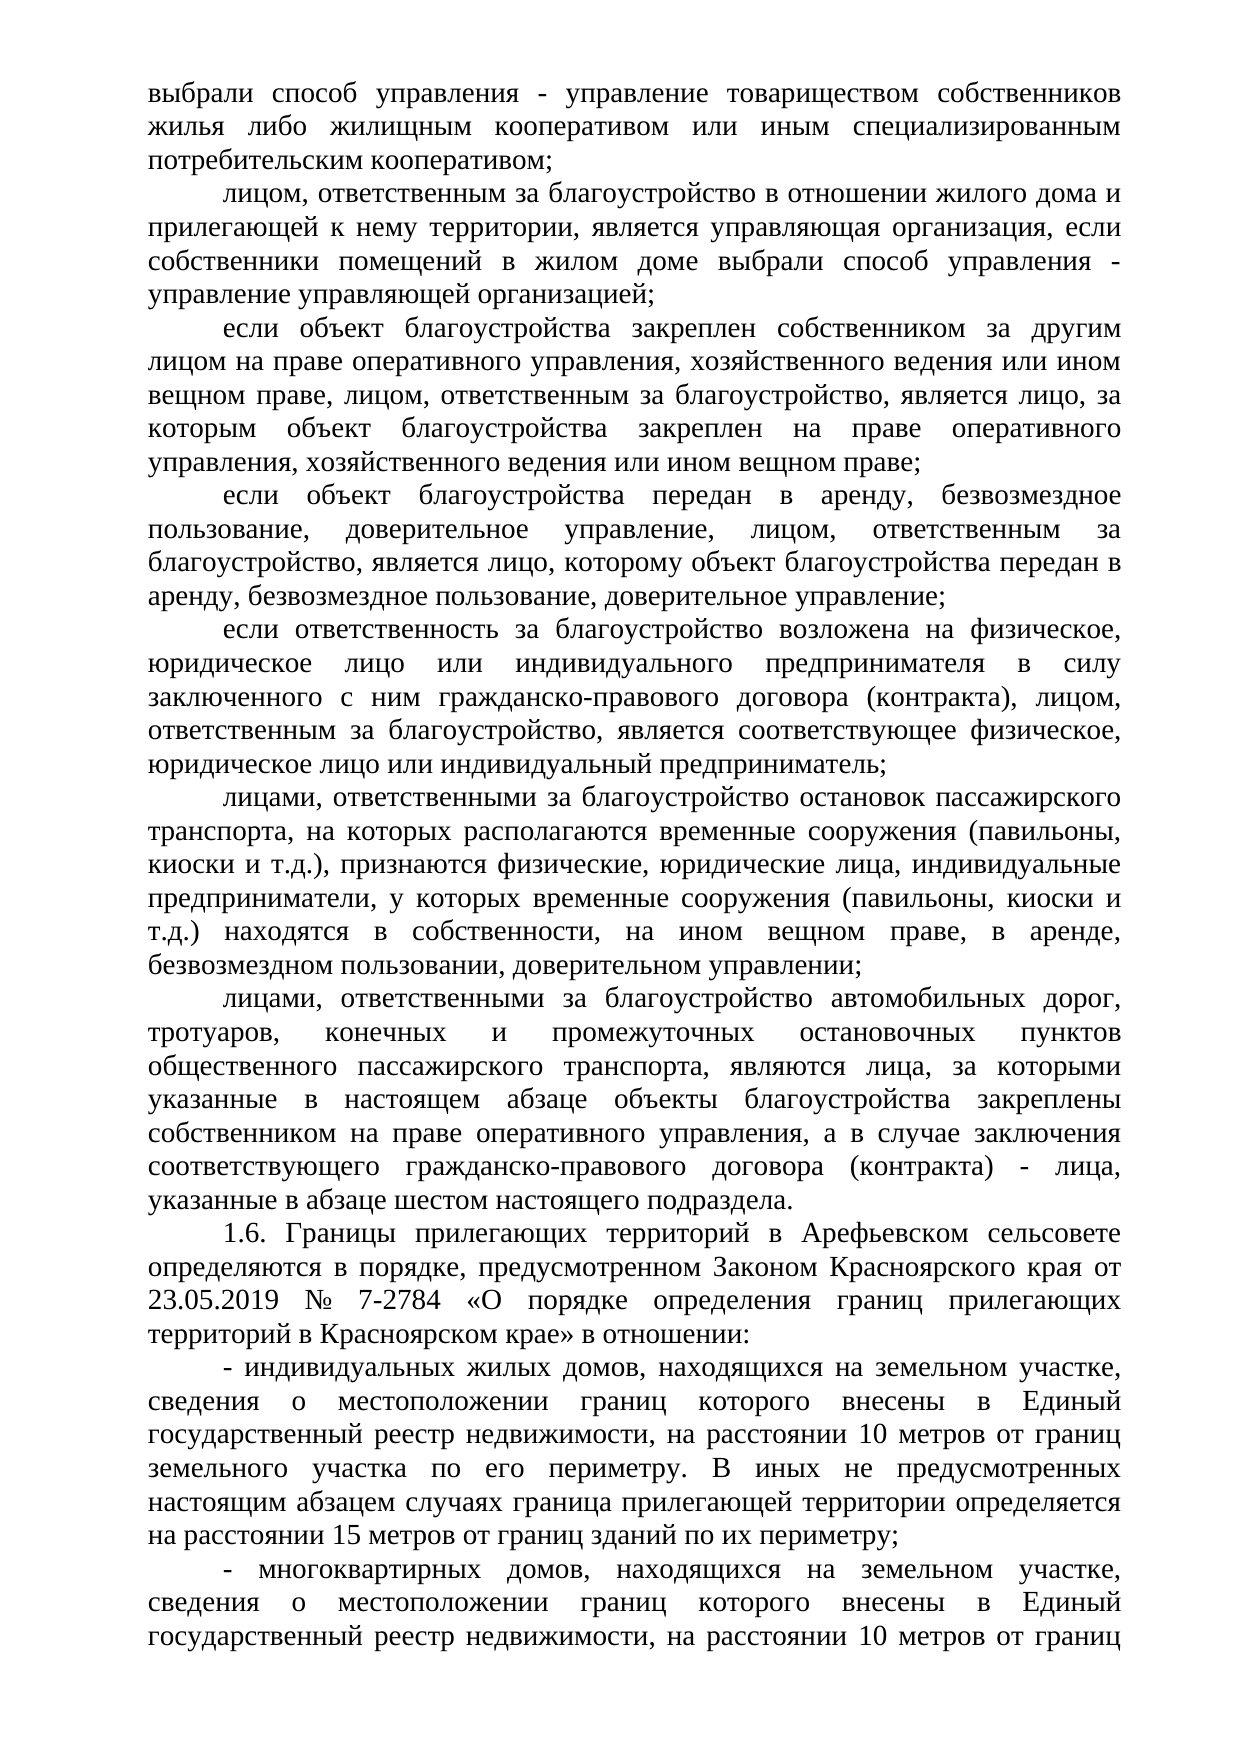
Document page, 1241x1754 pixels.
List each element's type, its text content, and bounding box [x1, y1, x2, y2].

text если объект благоустройства закреплен собственником за другим лицом на праве оперативного управления, хозяйственного ведения или ином вещном праве, лицом, ответственным за благоустройство, является лицо, за которым объект благоустройства закреплен на праве оперативного управления, хозяйственного ведения или ином вещном праве; [148, 310, 1122, 477]
text - индивидуальных жилых домов, находящихся на земельном участке, сведения о местоположении границ которого внесены в Единый государственный реестр недвижимости, на расстоянии от границ земельного участка по его периметру. В иных не предусмотренных настоящим абзацем случаях граница прилегающей территории определяется на расстоянии от границ зданий по их периметру; [148, 1349, 1122, 1551]
text если ответственность за благоустройство возложена на физическое, юридическое лицо или индивидуального предпринимателя в силу заключенного с ним гражданско-правового договора (контракта), лицом, ответственным за благоустройство, является соответствующее физическое, юридическое лицо или индивидуальный предприниматель; [148, 612, 1122, 779]
text если объект благоустройства передан в аренду, безвозмездное пользование, доверительное управление, лицом, ответственным за благоустройство, является лицо, которому объект благоустройства передан в аренду, безвозмездное пользование, доверительное управление; [148, 477, 1122, 612]
text лицами, ответственными за благоустройство остановок пассажирского транспорта, на которых располагаются временные сооружения (павильоны, киоски и т.д.), признаются физические, юридические лица, индивидуальные предприниматели, у которых временные сооружения (павильоны, киоски и т.д.) находятся в собственности, на ином вещном праве, в аренде, безвозмездном пользовании, доверительном управлении; [148, 779, 1122, 981]
text лицом, ответственным за благоустройство в отношении жилого дома и прилегающей к нему территории, является управляющая организация, если собственники помещений в жилом доме выбрали способ управления - управление управляющей организацией; [148, 176, 1122, 310]
text лицами, ответственными за благоустройство автомобильных дорог, тротуаров, конечных и промежуточных остановочных пунктов общественного пассажирского транспорта, являются лица, за которыми указанные в настоящем абзаце объекты благоустройства закреплены собственником на праве оперативного управления, а в случае заключения соответствующего гражданско-правового договора (контракта) - лица, указанные в абзаце шестом настоящего подраздела. [148, 981, 1122, 1215]
text 1.6. Границы прилегающих территорий в Арефьевском сельсовете определяются в порядке, предусмотренном Законом Красноярского края от 23.05.2019 № 7-2784 «О порядке определения границ прилегающих территорий в Красноярском крае» в отношении: [148, 1215, 1122, 1349]
